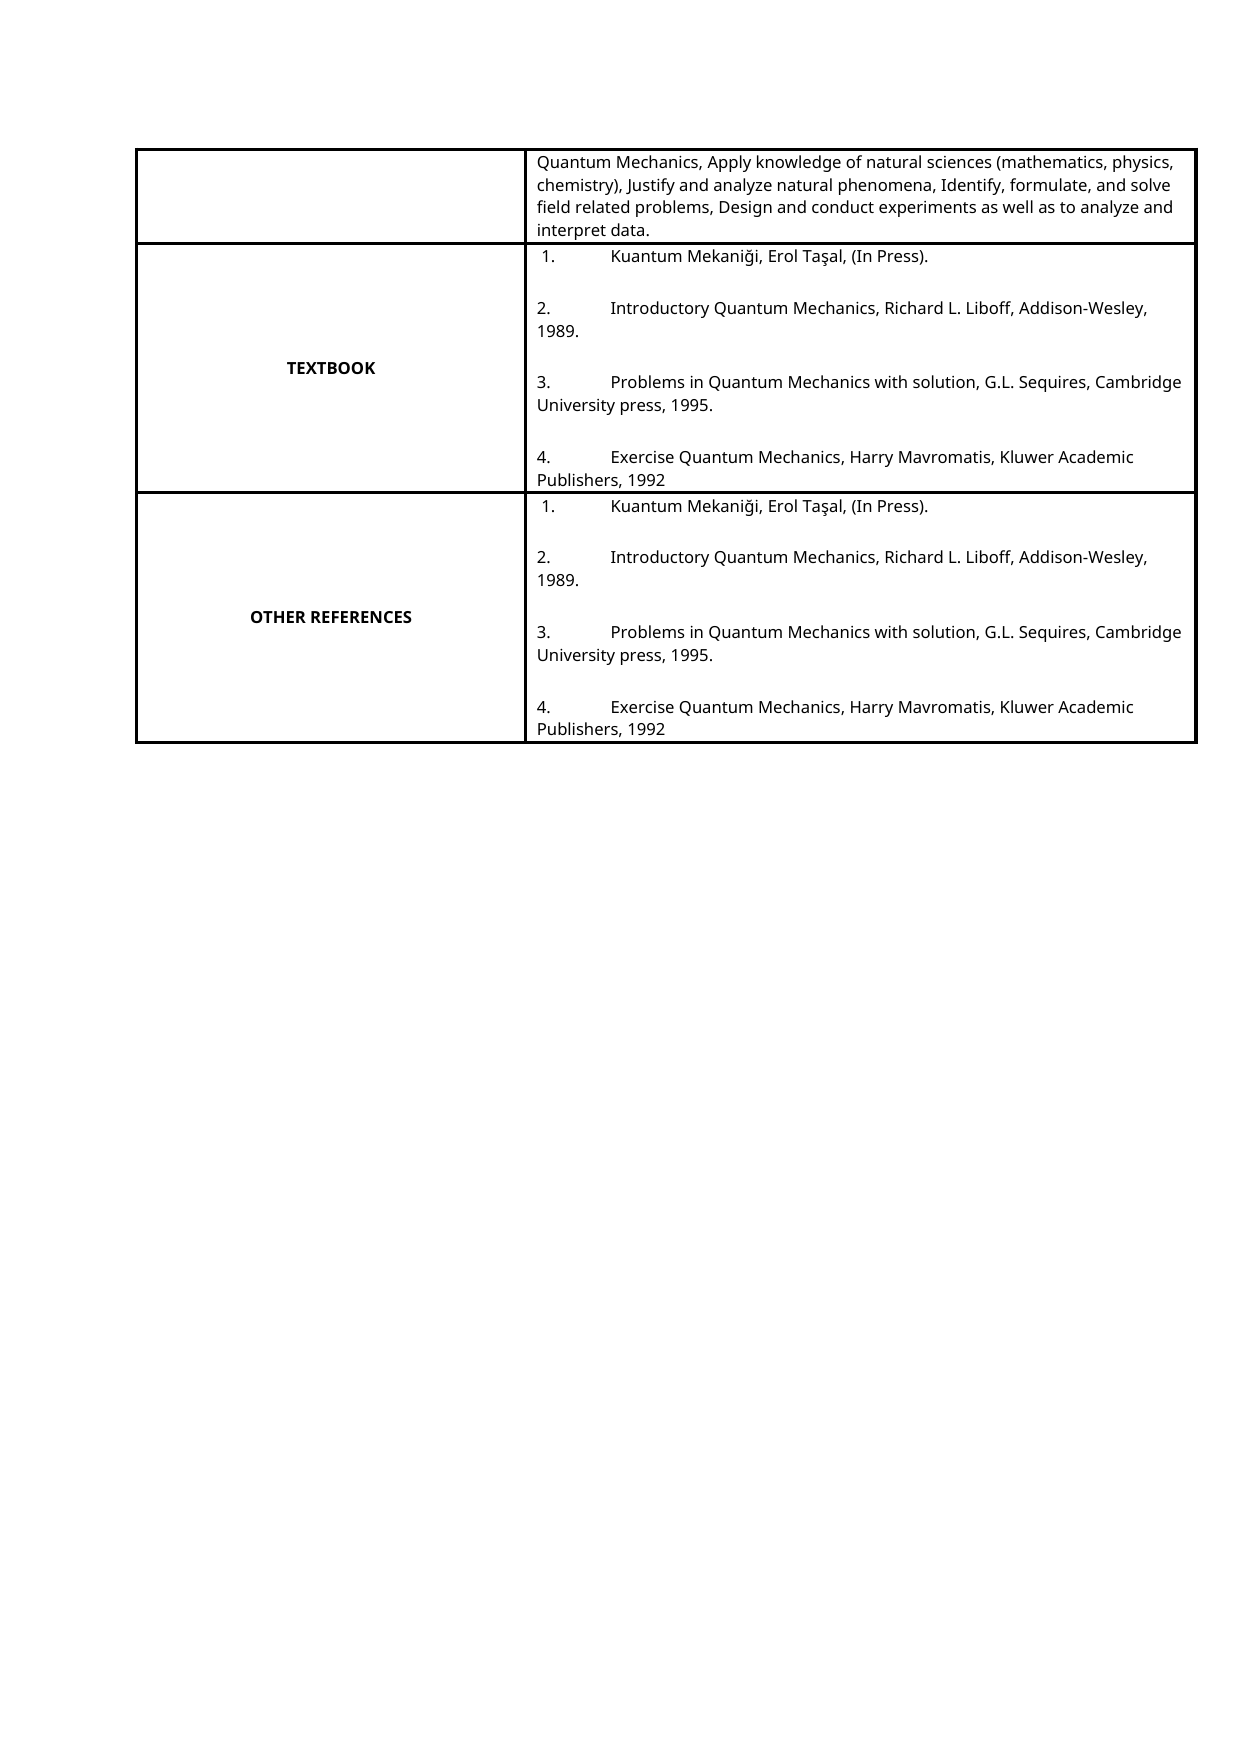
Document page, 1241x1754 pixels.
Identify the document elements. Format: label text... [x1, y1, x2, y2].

table_cell TEXTBOOK [138, 245, 524, 491]
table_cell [527, 151, 1194, 242]
table_cell 1. Kuantum Mekaniği, Erol Taşal, (In Press). 2. Introductory Quantum Mechanics, Richard L. Liboff, Addison-Wesley, 1989. 3. Problems in Quantum Mechanics with solution, G.L. Sequires, Cambridge University press, 1995. 4. Exercise Quantum Mechanics, Harry Mavromatis, Kluwer Academic Publishers, 1992 [527, 245, 1194, 491]
table_cell 1. Kuantum Mekaniği, Erol Taşal, (In Press). 2. Introductory Quantum Mechanics, Richard L. Liboff, Addison-Wesley, 1989. 3. Problems in Quantum Mechanics with solution, G.L. Sequires, Cambridge University press, 1995. 4. Exercise Quantum Mechanics, Harry Mavromatis, Kluwer Academic Publishers, 1992 [527, 494, 1194, 741]
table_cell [138, 151, 524, 242]
table_cell OTHER REFERENCES [138, 494, 524, 741]
